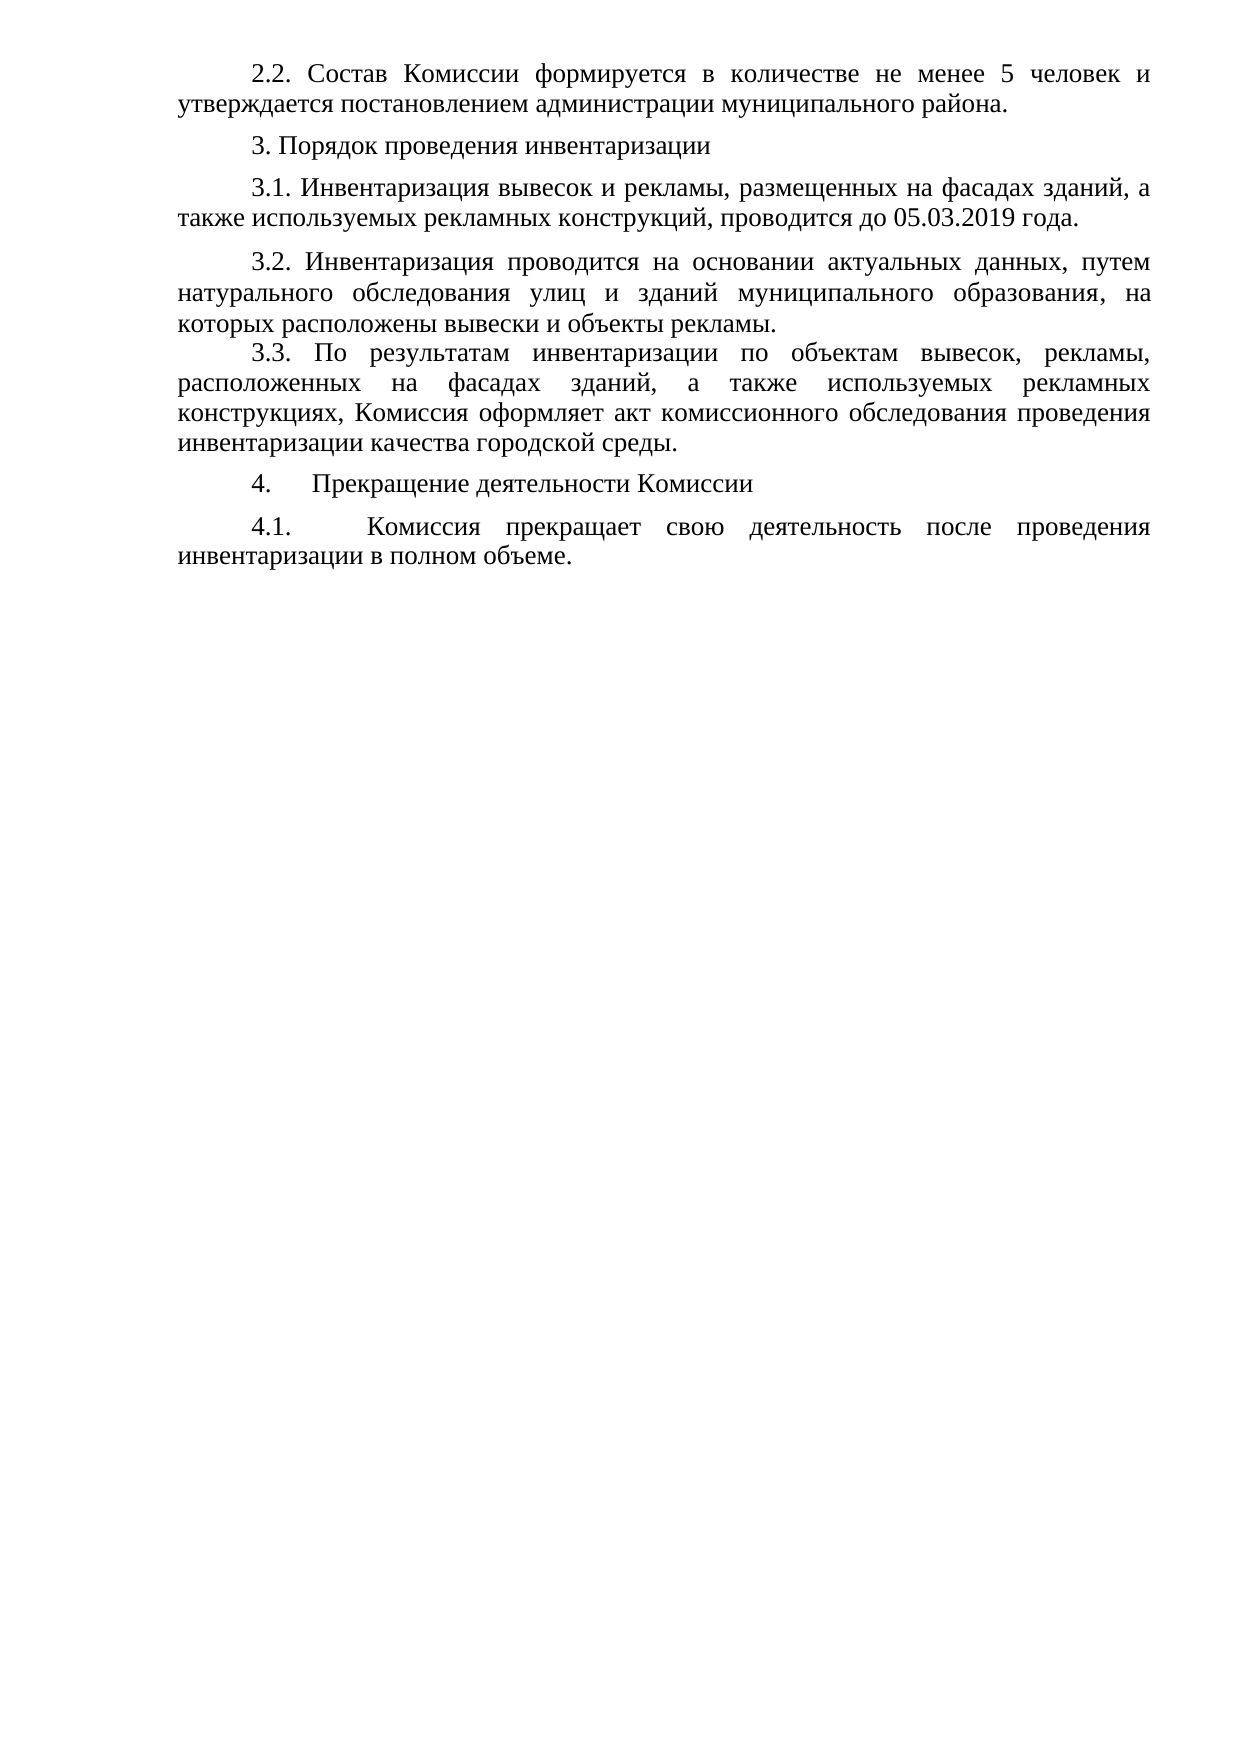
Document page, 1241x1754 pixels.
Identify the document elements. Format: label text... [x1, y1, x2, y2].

text 2.2. Состав Комиссии формируется в количестве не менее 5 человек и утверждается постановлением администрации муниципального района. [177, 59, 1152, 118]
text 3.2. Инвентаризация проводится на основании актуальных данных, путем натурального обследования улиц и зданий муниципального образования, на которых расположены вывески и объекты рекламы. [177, 245, 1152, 338]
text 3. Порядок проведения инвентаризации [177, 131, 1152, 160]
text 3.3. По результатам инвентаризации по объектам вывесок, рекламы, расположенных на фасадах зданий, а также используемых рекламных конструкциях, Комиссия оформляет акт комиссионного обследования проведения инвентаризации качества городской среды. [177, 338, 1152, 457]
text 4.1. Комиссия прекращает свою деятельность после проведения инвентаризации в полном объеме. [177, 511, 1152, 571]
text 4. Прекращение деятельности Комиссии [177, 469, 1152, 499]
text 3.1. Инвентаризация вывесок и рекламы, размещенных на фасадах зданий, а также используемых рекламных конструкций, проводится до 05.03.2019 года. [177, 173, 1152, 232]
